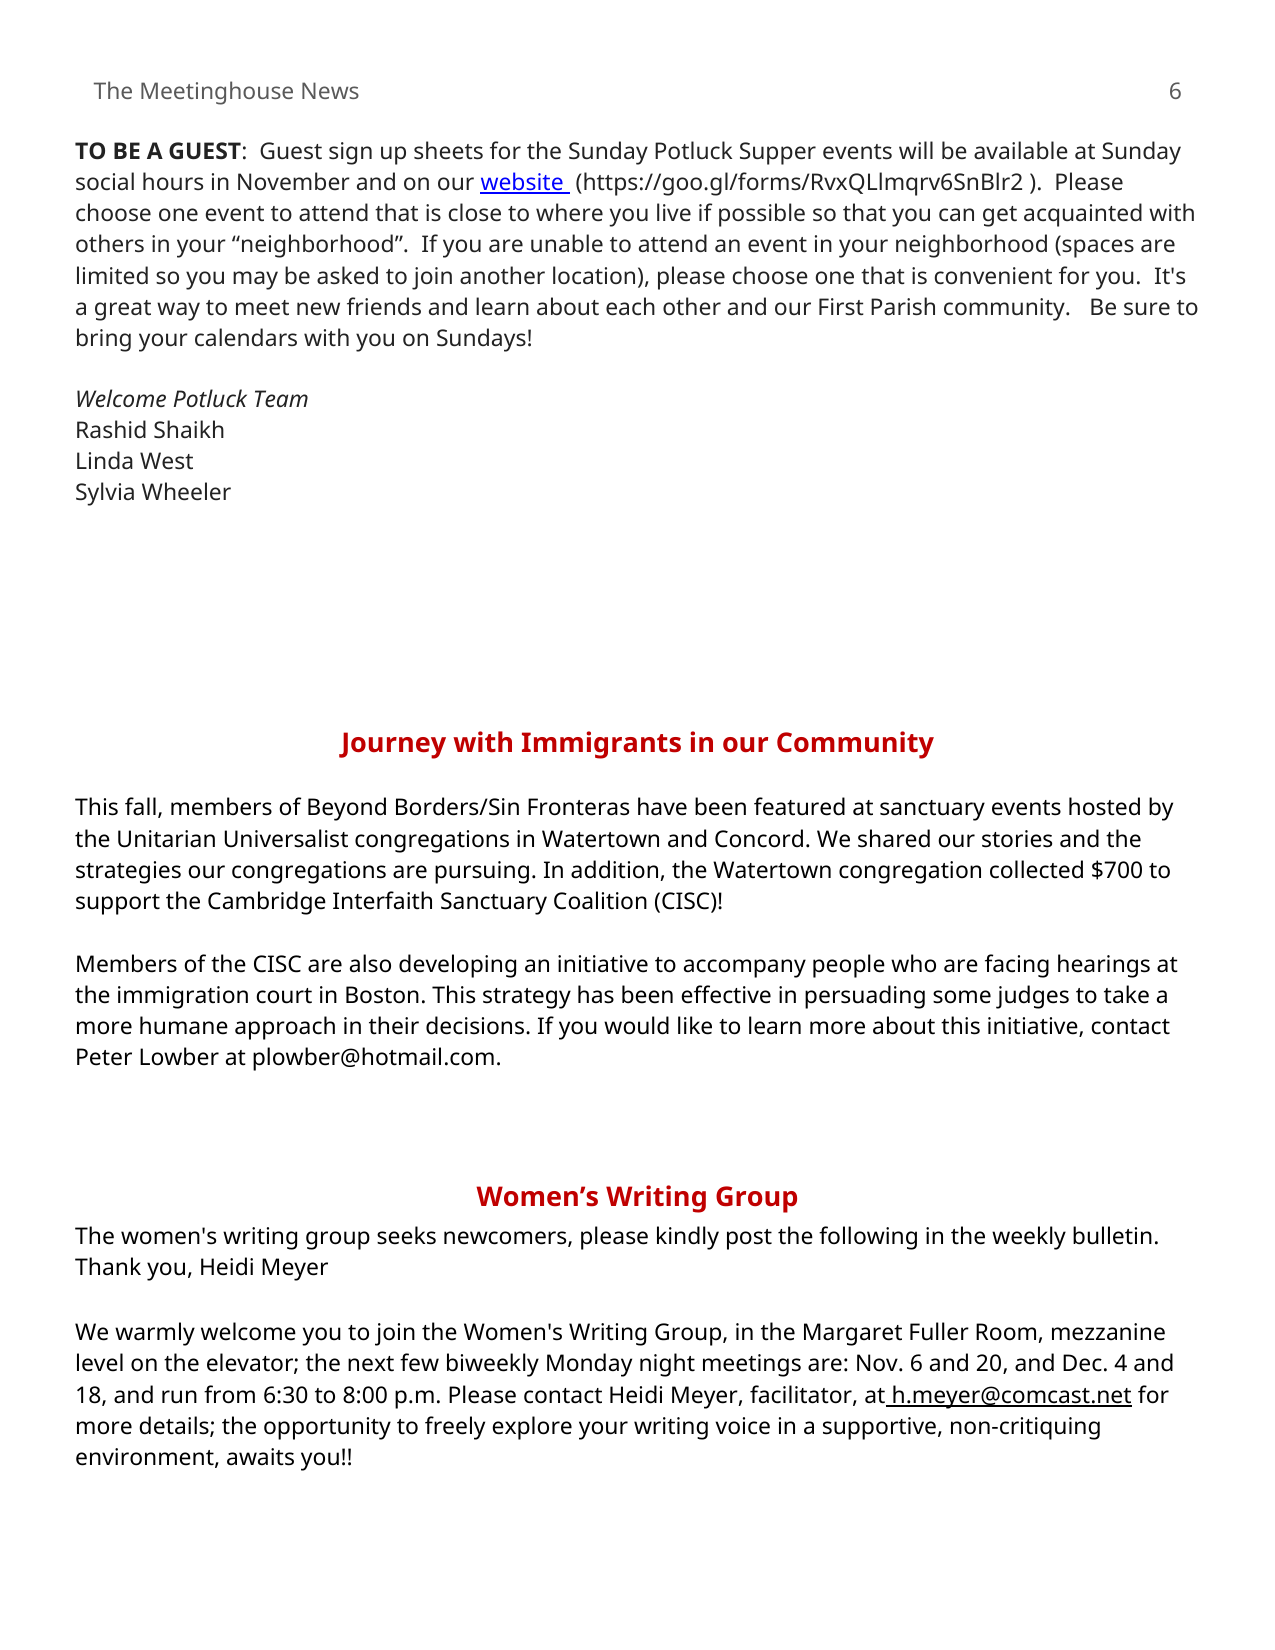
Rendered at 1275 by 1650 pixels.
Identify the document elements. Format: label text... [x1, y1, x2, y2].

text TO BE A GUEST: Guest sign up sheets for the Sunday Potluck Supper events will be available at Sunday social hours in November and on our website (https://goo.gl/forms/RvxQLlmqrv6SnBlr2 ). Please choose one event to attend that is close to where you live if possible so that you can get acquainted with others in your “neighborhood”. If you are unable to attend an event in your neighborhood (spaces are limited so you may be asked to join another location), please choose one that is convenient for you. It's a great way to meet new friends and learn about each other and our First Parish community. ​ Be sure to bring your calendars with you on Sundays! [75, 135, 1200, 353]
text Linda West [75, 445, 1200, 476]
text We warmly welcome you to join the Women's Writing Group, in the Margaret Fuller Room, mezzanine level on the elevator; the next few biweekly Monday night meetings are: Nov. 6 and 20, and Dec. 4 and 18, and run from 6:30 to 8:00 p.m. Please contact Heidi Meyer, facilitator, at h.meyer@comcast.net for more details; the opportunity to freely explore your writing voice in a supportive, non-critiquing environment, awaits you!! [75, 1316, 1200, 1472]
text Welcome Potluck Team [75, 383, 1200, 414]
text Members of the CISC are also developing an initiative to accompany people who are facing hearings at the immigration court in Boston. This strategy has been effective in persuading some judges to take a more humane approach in their decisions. If you would like to learn more about this initiative, contact Peter Lowber at plowber@hotmail.com. [75, 948, 1200, 1073]
text Sylvia Wheeler [75, 476, 1200, 508]
text The women's writing group seeks newcomers, please kindly post the following in the weekly bulletin. Thank you, Heidi Meyer [75, 1220, 1200, 1282]
text Journey with Immigrants in our Community [75, 723, 1200, 760]
text Women’s Writing Group [75, 1177, 1200, 1214]
text Rashid Shaikh [75, 414, 1200, 445]
text This fall, members of Beyond Borders/Sin Fronteras have been featured at sanctuary events hosted by the Unitarian Universalist congregations in Watertown and Concord. We shared our stories and the strategies our congregations are pursuing. In addition, the Watertown congregation collected $700 to support the Cambridge Interfaith Sanctuary Coalition (CISC)! [75, 760, 1200, 916]
